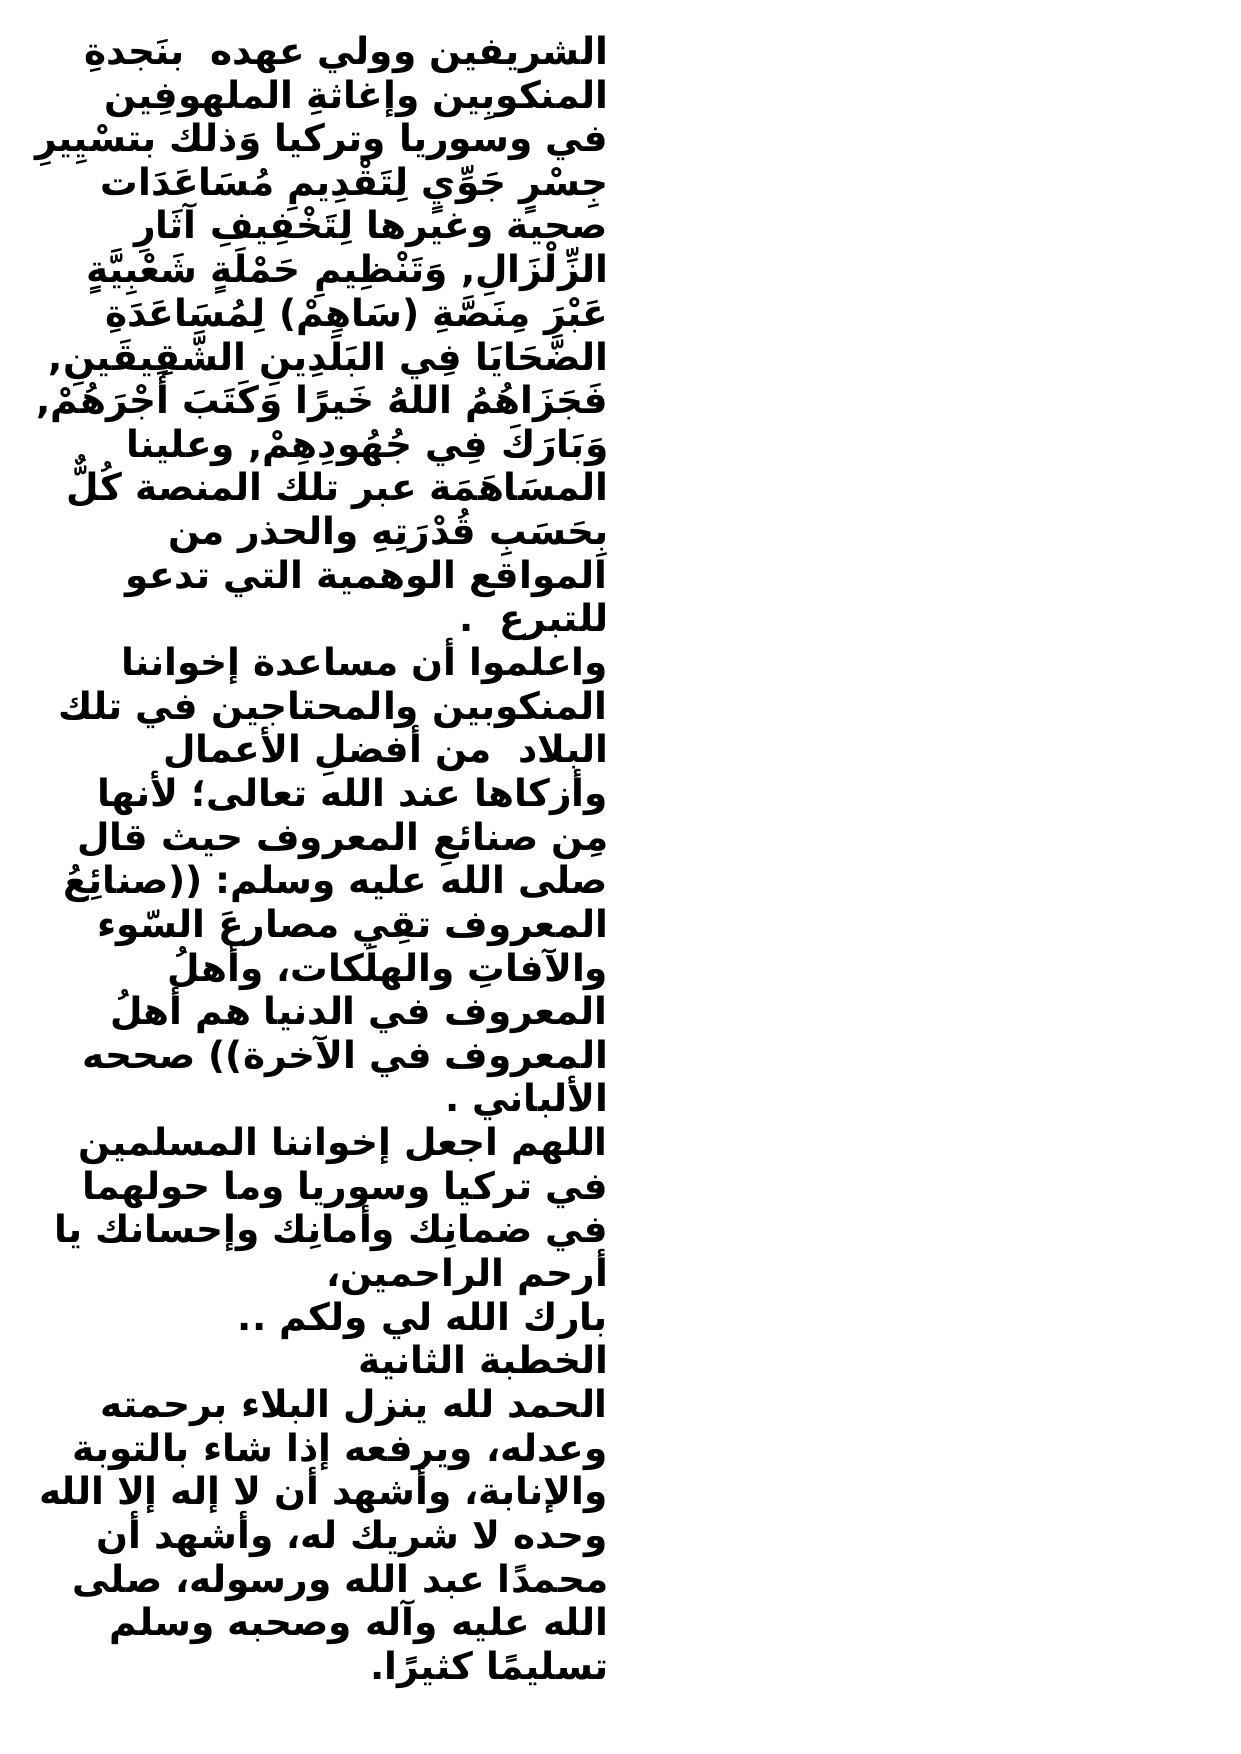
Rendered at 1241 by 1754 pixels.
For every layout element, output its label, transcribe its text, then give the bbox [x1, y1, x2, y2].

text اللهم اجعل إخواننا المسلمين في تركيا وسوريا وما حولهما في ضمانِك وأمانِك وإحسانك يا أرحم الراحمين، [29, 1121, 608, 1295]
text بارك الله لي ولكم .. [29, 1295, 608, 1339]
text الحمد لله ينزل البلاء برحمته وعدله، ويرفعه إذا شاء بالتوبة والإنابة، وأشهد أن لا إله إلا الله وحده لا شريك له، وأشهد أن محمدًا عبد الله ورسوله، صلى الله عليه وآله وصحبه وسلم تسليمًا كثيرًا. [29, 1383, 608, 1688]
text واعلموا أن مساعدة إخواننا المنكوبين والمحتاجين في تلك البلاد من أفضلِ الأعمال وأزكاها عند الله تعالى؛ لأنها مِن صنائعِ المعروف حيث قال صلى الله عليه وسلم: ((صنائِعُ المعروف تقِي مصارعَ السّوء والآفاتِ والهلَكات، وأهلُ المعروف في الدنيا هم أهلُ المعروف في الآخرة)) صححه الألباني . [29, 641, 608, 1121]
text الخطبة الثانية [29, 1339, 608, 1383]
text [29, 29, 608, 641]
